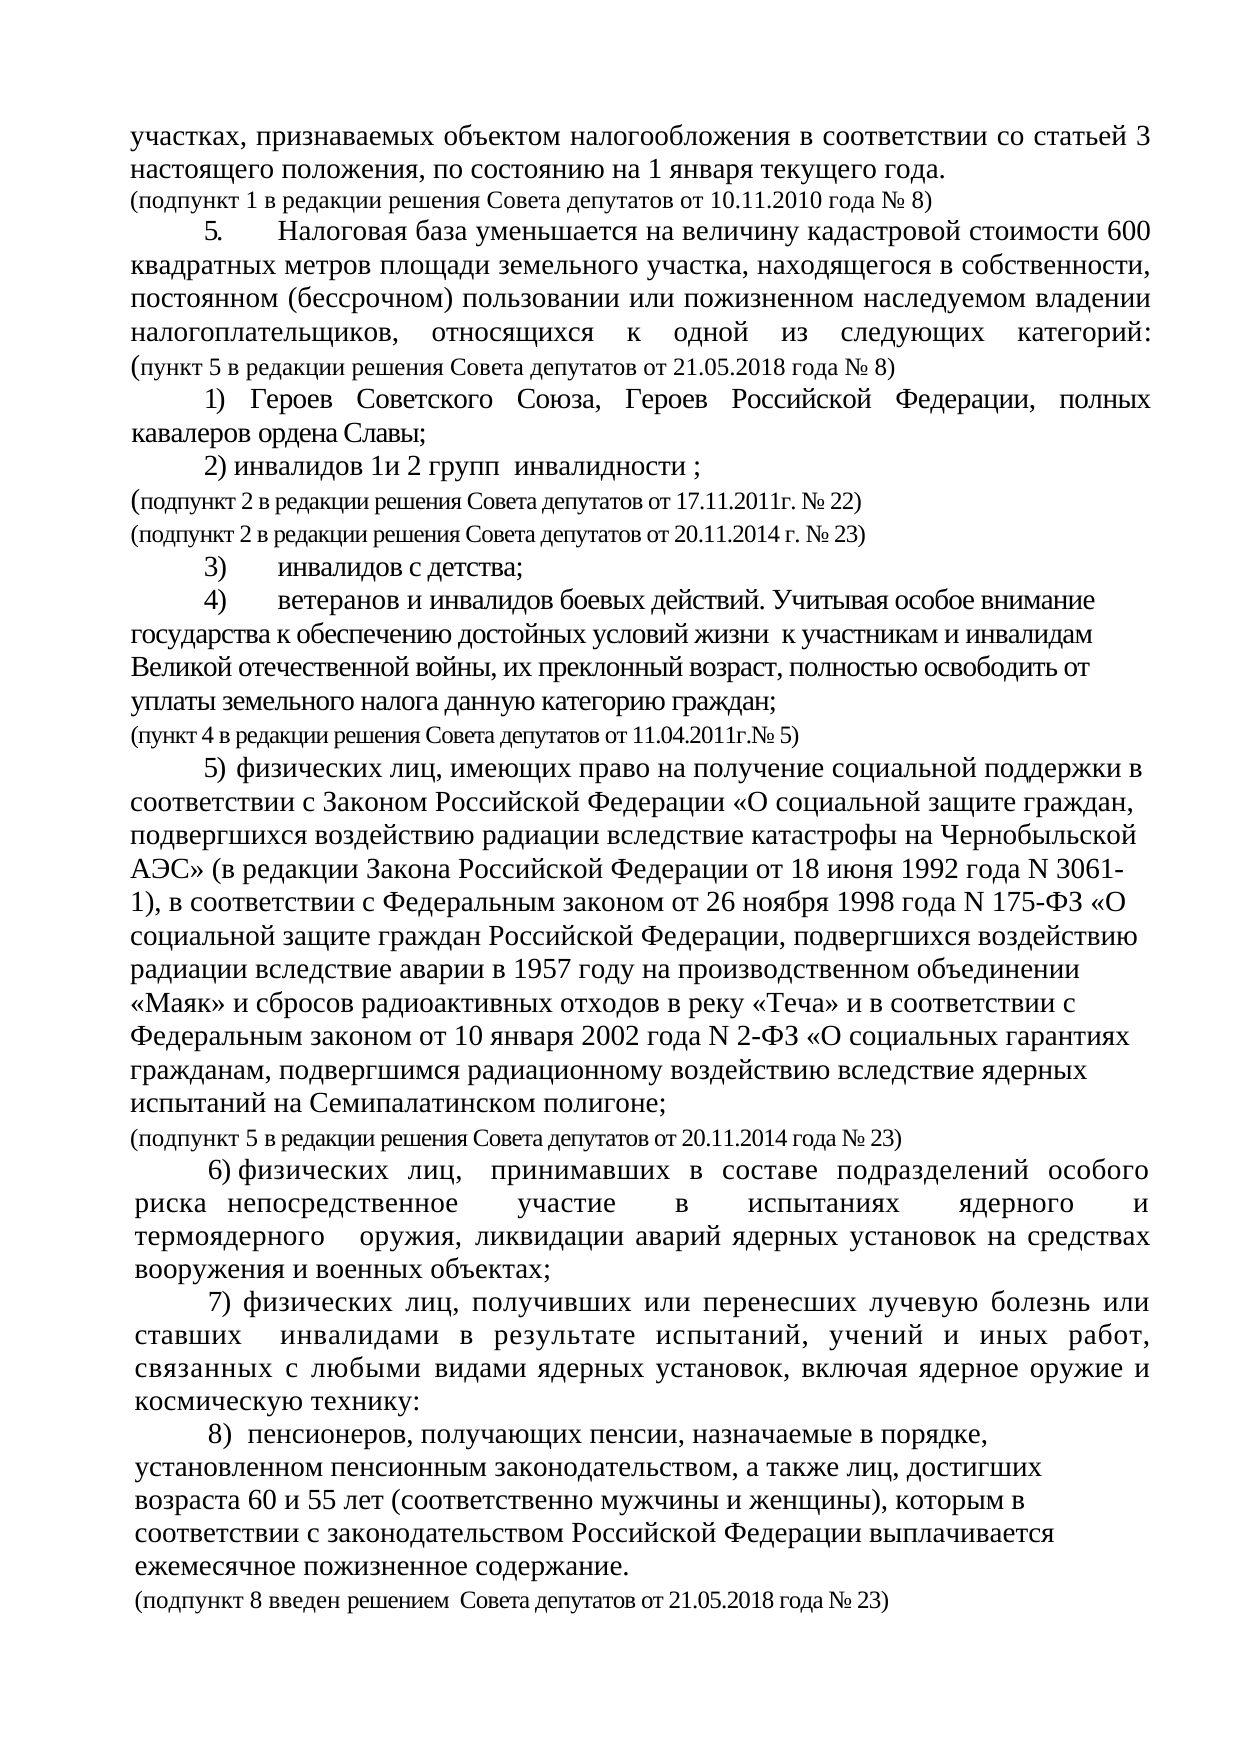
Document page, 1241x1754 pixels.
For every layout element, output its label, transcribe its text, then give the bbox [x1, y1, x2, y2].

text 5) физических лиц, имеющих право на получение социальной поддержки в соответствии с Законом Российской Федерации «О социальной защите граждан, подвергшихся воздействию радиации вследствие катастрофы на Чернобыльской АЭС» (в редакции Закона Российской Федерации от 18 июня 1992 года N 3061-1), в соответствии с Федеральным законом от 26 ноября 1998 года N 175-ФЗ «О социальной защите граждан Российской Федерации, подвергшихся воздействию радиации вследствие аварии в 1957 году на производственном объединении «Маяк» и сбросов радиоактивных отходов в реку «Теча» и в соответствии с Федеральным законом от 10 января 2002 года N 2-ФЗ «О социальных гарантиях гражданам, подвергшимся радиационному воздействию вследствие ядерных испытаний на Семипалатинском полигоне; (подпункт 5 в редакции решения Совета депутатов от 20.11.2014 года № 23) [130, 751, 1152, 1153]
text 7) физических лиц, получивших или перенесших лучевую болезнь или ставших инвалидами в результате испытаний, учений и иных работ, связанных с любыми видами ядерных установок, включая ядерное оружие и космическую технику: [134, 1285, 1152, 1417]
text 8) пенсионеров, получающих пенсии, назначаемые в порядке, установленном пенсионным законодательством, а также лиц, достигших возраста 60 и 55 лет (соответственно мужчины и женщины), которым в соответствии с законодательством Российской Федерации выплачивается ежемесячное пожизненное содержание. (подпункт 8 введен решением Совета депутатов от 21.05.2018 года № 23) [134, 1417, 1152, 1615]
text 2) инвалидов 1и 2 групп инвалидности ; (подпункт 2 в редакции решения Совета депутатов от 17.11.2011г. № 22) (подпункт 2 в редакции решения Совета депутатов от 20.11.2014 г. № 23) [130, 449, 1152, 549]
list Налоговая база уменьшается на величину кадастровой стоимости 600 квадратных метров площади земельного участка, находящегося в собственности, постоянном (бессрочном) пользовании или пожизненном наследуемом владении налогоплательщиков, относящихся к одной из следующих категорий: (пункт 5 в редакции решения Совета депутатов от 21.05.2018 года № 8) [130, 214, 1152, 382]
text (подпункт 1 в редакции решения Совета депутатов от 10.11.2010 года № 8) [130, 185, 1152, 214]
text 1) Героев Советского Союза, Героев Российской Федерации, полных кавалеров ордена Славы; [131, 382, 1152, 449]
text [130, 118, 1152, 185]
text 6) физических лиц, принимавших в составе подразделений особого риска непосредственное участие в испытаниях ядерного и термоядерного оружия, ликвидации аварий ядерных установок на средствах вооружения и военных объектах; [134, 1153, 1152, 1285]
list ветеранов и инвалидов боевых действий. Учитывая особое внимание государства к обеспечению достойных условий жизни к участникам и инвалидам Великой отечественной войны, их преклонный возраст, полностью освободить от уплаты земельного налога данную категорию граждан; (пункт 4 в редакции решения Совета депутатов от 11.04.2011г.№ 5) [130, 583, 1152, 751]
list инвалидов с детства; [187, 549, 1152, 583]
